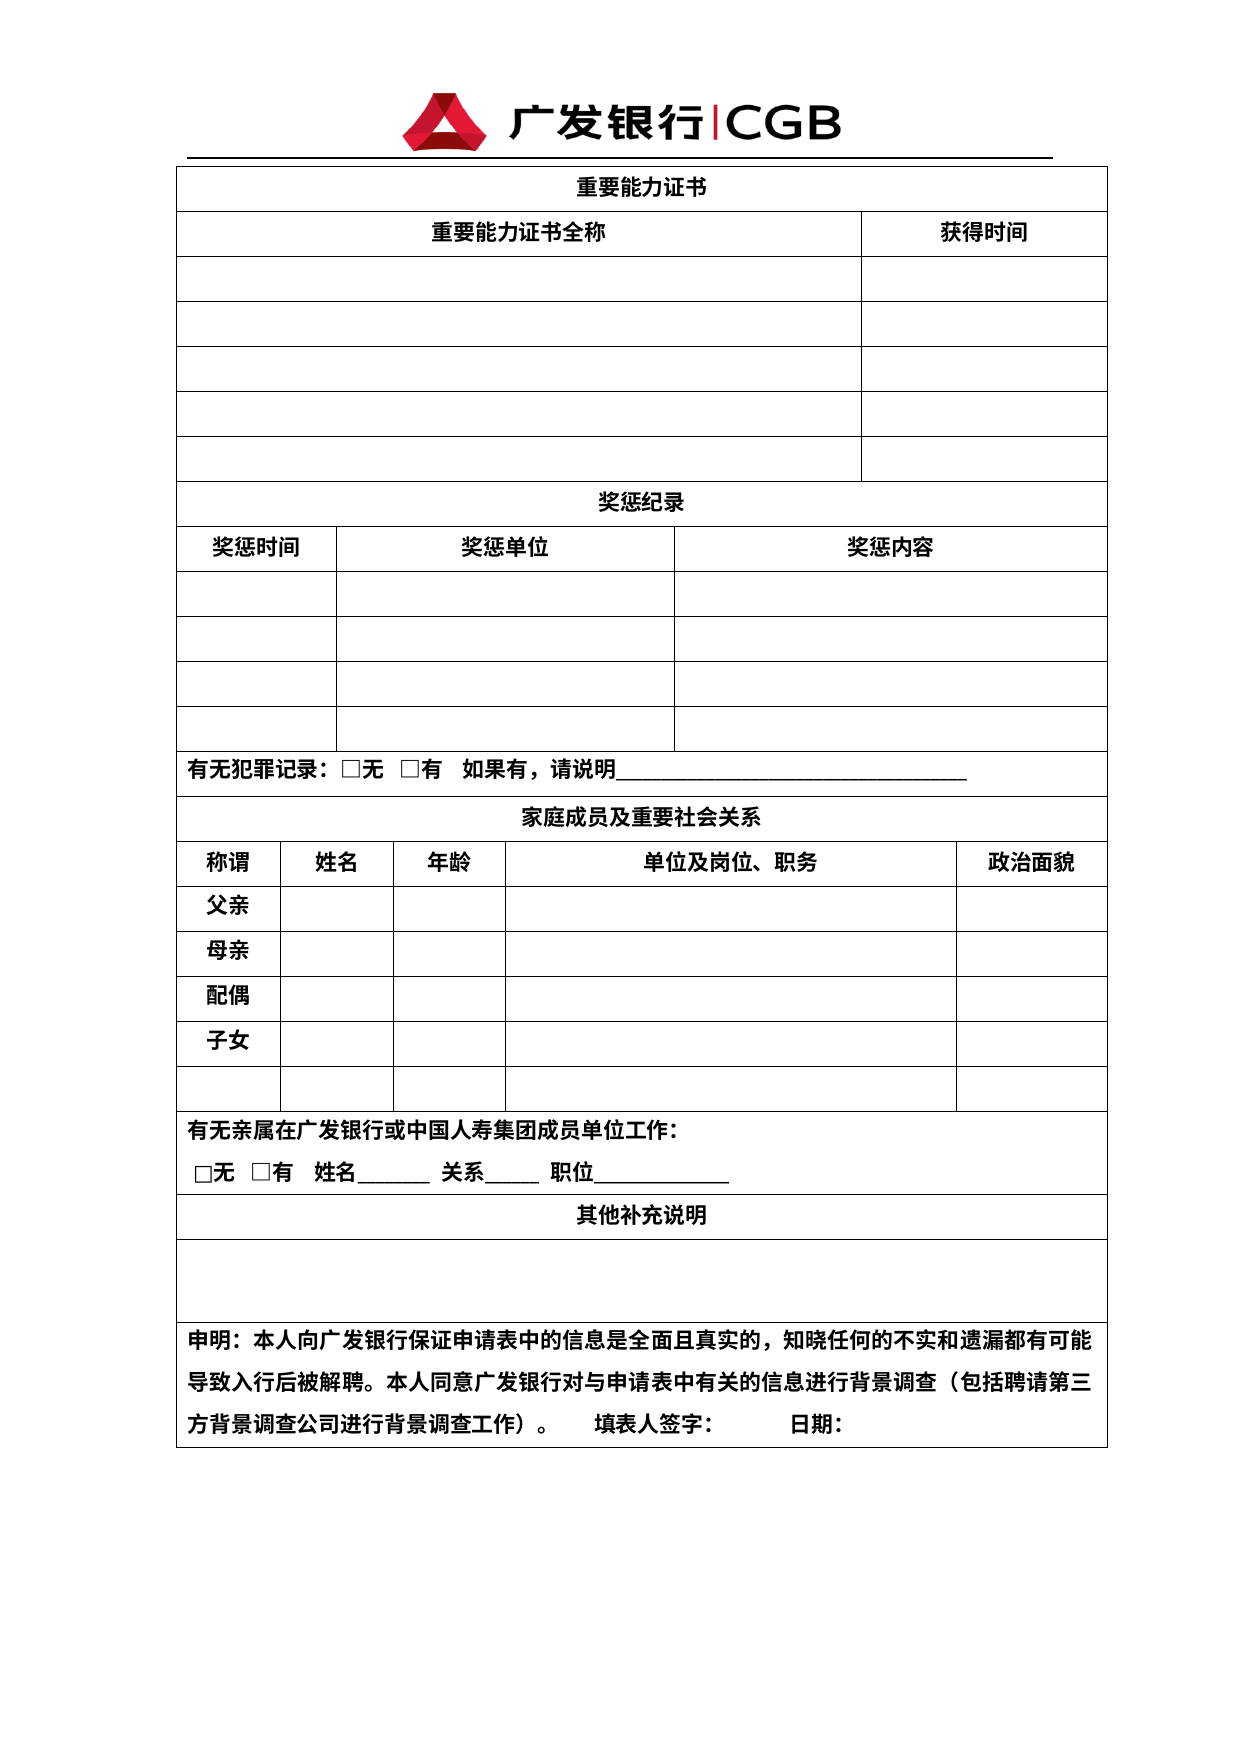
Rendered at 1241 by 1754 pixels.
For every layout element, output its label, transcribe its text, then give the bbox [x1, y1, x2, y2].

table_cell [337, 662, 674, 706]
table_cell [862, 257, 1107, 301]
table_cell [177, 1067, 280, 1111]
table_cell [675, 617, 1107, 661]
table_cell [675, 707, 1107, 751]
table_cell [394, 1067, 505, 1111]
table_cell 配偶 [177, 977, 280, 1021]
table_cell 奖惩时间 [177, 527, 336, 571]
table_cell [394, 887, 505, 931]
table_cell [862, 347, 1107, 391]
table_cell [281, 1067, 393, 1111]
table_cell [177, 617, 336, 661]
table_cell [177, 347, 861, 391]
table_cell [957, 932, 1107, 976]
table_cell [506, 932, 956, 976]
table_cell [506, 1067, 956, 1111]
table_cell 其他补充说明 [177, 1195, 1107, 1239]
table_cell 单位及岗位、职务 [506, 842, 956, 886]
table_cell [177, 662, 336, 706]
table_cell 母亲 [177, 932, 280, 976]
table_cell [394, 932, 505, 976]
table_cell [957, 1022, 1107, 1066]
table_cell [337, 617, 674, 661]
table_cell [177, 302, 861, 346]
table_cell [281, 977, 393, 1021]
table_cell 重要能力证书全称 [177, 212, 861, 256]
table_cell [337, 707, 674, 751]
table_cell [506, 977, 956, 1021]
table_cell 年龄 [394, 842, 505, 886]
table_cell 奖惩内容 [675, 527, 1107, 571]
table_cell [862, 392, 1107, 436]
table_cell 有无亲属在广发银行或中国人寿集团成员单位工作： □无 □有 姓名________ 关系______ 职位_______________ [177, 1112, 1107, 1194]
table_cell [957, 1067, 1107, 1111]
table_cell [281, 887, 393, 931]
table_cell 奖惩单位 [337, 527, 674, 571]
table_cell [177, 707, 336, 751]
table_cell 政治面貌 [957, 842, 1107, 886]
table_cell [957, 887, 1107, 931]
table_cell [394, 977, 505, 1021]
table_cell 姓名 [281, 842, 393, 886]
table_cell [281, 1022, 393, 1066]
table_cell [177, 1240, 1107, 1322]
table_cell 称谓 [177, 842, 280, 886]
table_cell 申明：本人向广发银行保证申请表中的信息是全面且真实的，知晓任何的不实和遗漏都有可能导致入行后被解聘。本人同意广发银行对与申请表中有关的信息进行背景调查（包括聘请第三方背景调查公司进行背景调查工作）。 填表人签字： 日期： [177, 1323, 1107, 1447]
table_cell [957, 977, 1107, 1021]
table_cell [675, 572, 1107, 616]
table_cell [394, 1022, 505, 1066]
table_cell 父亲 [177, 887, 280, 931]
table_cell 家庭成员及重要社会关系 [177, 797, 1107, 841]
table_cell 奖惩纪录 [177, 482, 1107, 526]
table_cell 重要能力证书 [177, 167, 1107, 211]
table_cell [281, 932, 393, 976]
table_cell [862, 302, 1107, 346]
table_cell 子女 [177, 1022, 280, 1066]
table_cell [506, 1022, 956, 1066]
table_cell 有无犯罪记录：□无 □有 如果有，请说明_______________________________________ [177, 752, 1107, 796]
table_cell [506, 887, 956, 931]
table_cell [675, 662, 1107, 706]
table_cell [177, 392, 861, 436]
picture [396, 88, 844, 156]
table_cell [862, 437, 1107, 481]
table_cell [177, 572, 336, 616]
table_cell [177, 257, 861, 301]
table_cell [337, 572, 674, 616]
table_cell 获得时间 [862, 212, 1107, 256]
table_cell [177, 437, 861, 481]
